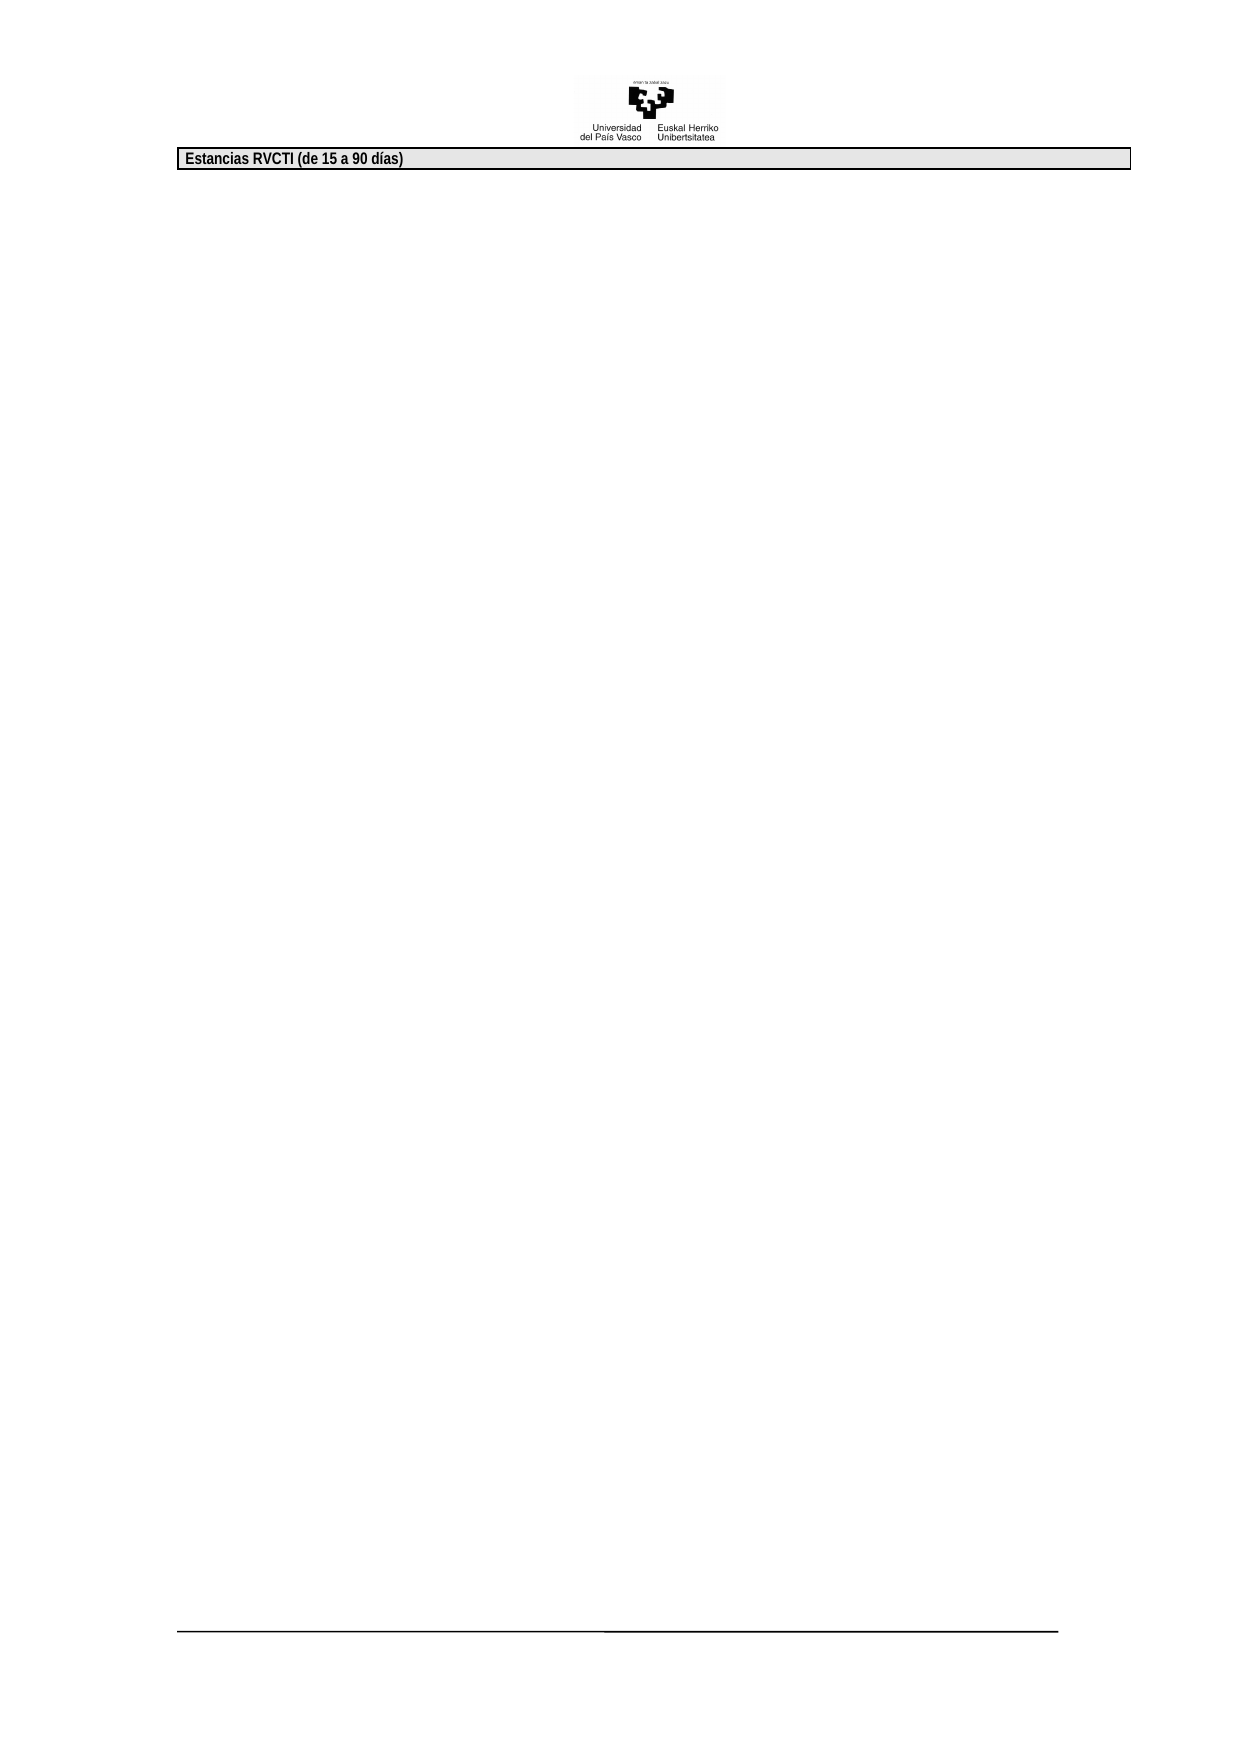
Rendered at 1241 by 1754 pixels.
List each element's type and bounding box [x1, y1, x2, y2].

picture [573, 75, 726, 147]
